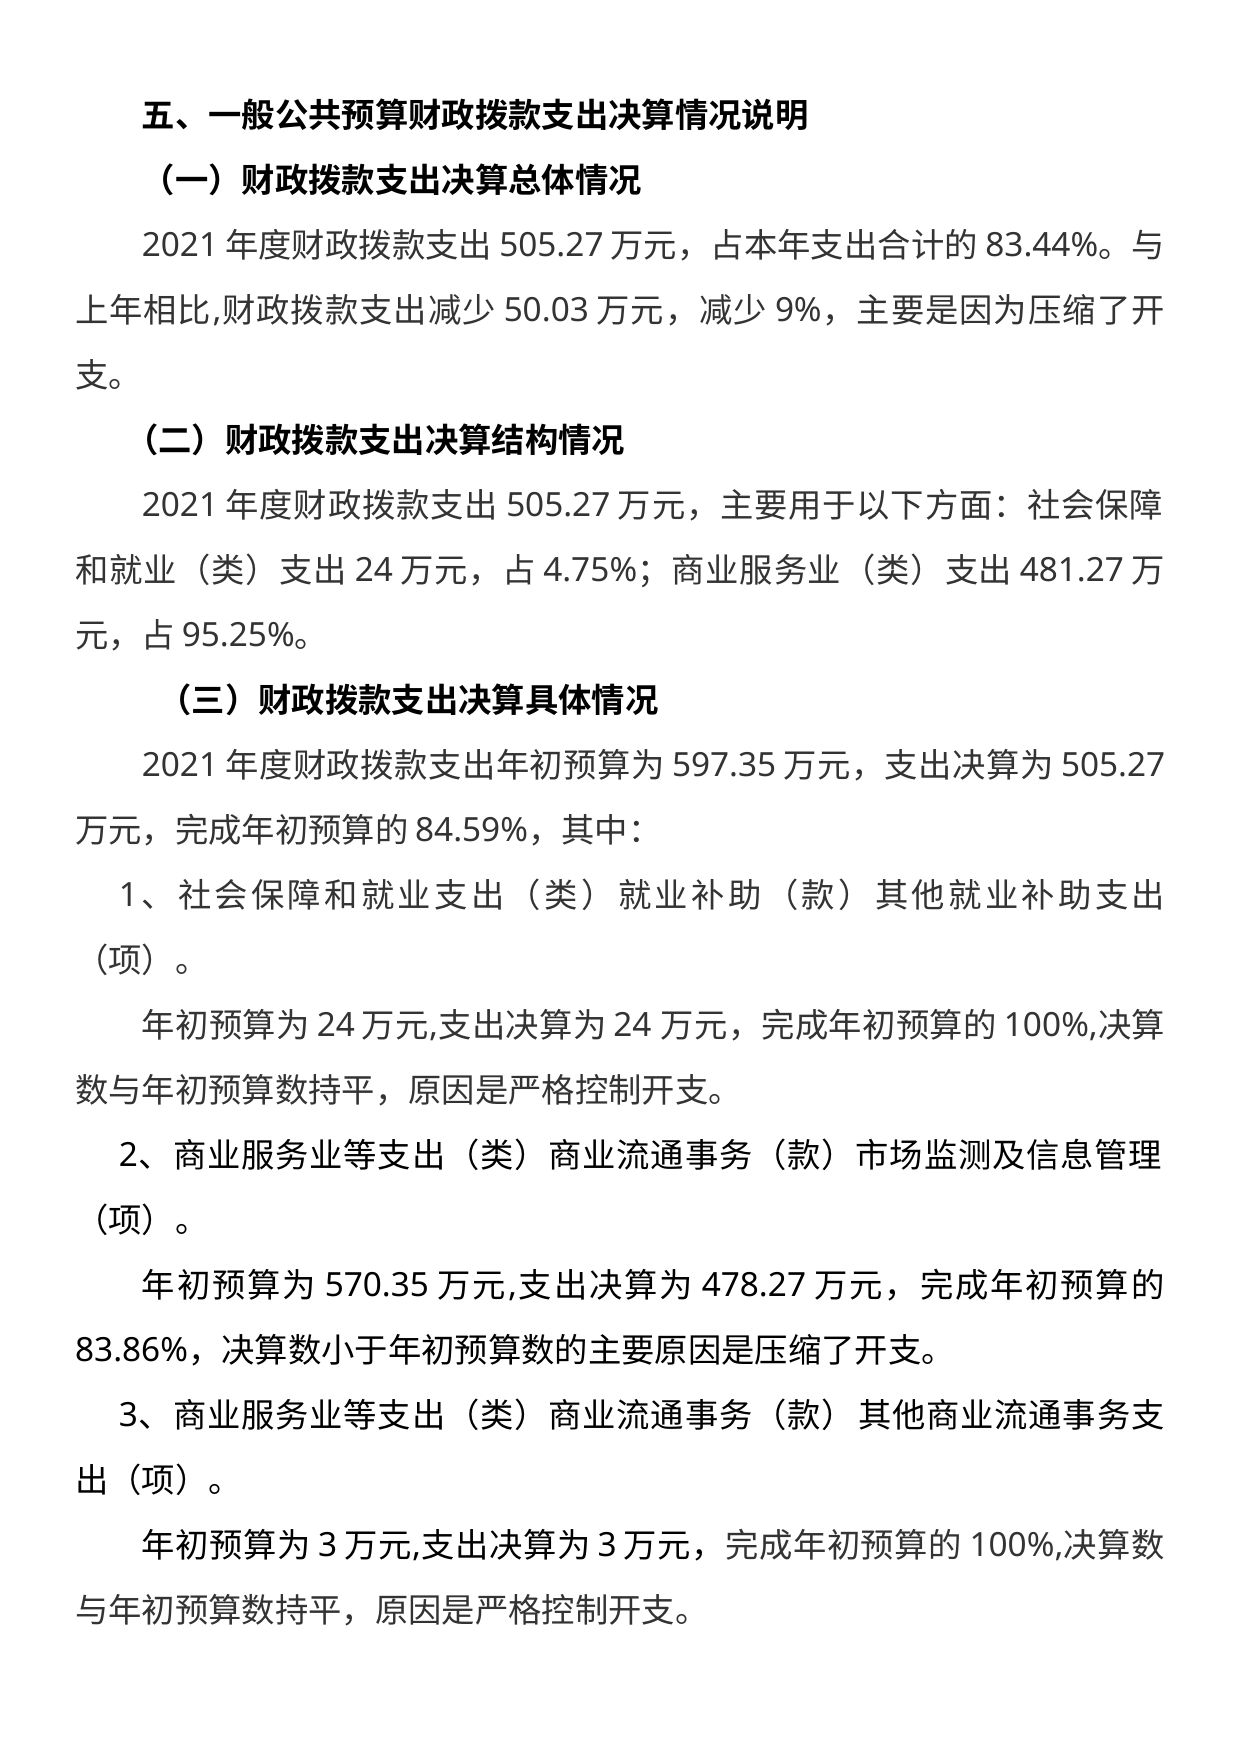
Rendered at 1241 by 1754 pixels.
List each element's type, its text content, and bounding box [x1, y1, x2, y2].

text 1、社会保障和就业支出（类）就业补助（款）其他就业补助支出（项）。 [75, 861, 1165, 991]
text 2、商业服务业等支出（类）商业流通事务（款）市场监测及信息管理（项）。 [75, 1121, 1165, 1251]
text 五、一般公共预算财政拨款支出决算情况说明 [75, 81, 1165, 146]
text 年初预算为24万元,支出决算为24 万元，完成年初预算的100%,决算数与年初预算数持平，原因是严格控制开支。 [75, 991, 1165, 1121]
text 3、商业服务业等支出（类）商业流通事务（款）其他商业流通事务支出（项）。 [75, 1381, 1165, 1511]
text （一）财政拨款支出决算总体情况 [75, 146, 1165, 211]
text （二）财政拨款支出决算结构情况 [75, 406, 1165, 471]
list 财政拨款支出决算具体情况 [75, 666, 1165, 731]
text 年初预算为3万元,支出决算为3万元，完成年初预算的100%,决算数与年初预算数持平，原因是严格控制开支。 [75, 1511, 1165, 1641]
text 2021年度财政拨款支出505.27万元，主要用于以下方面：社会保障和就业（类）支出24万元，占4.75%；商业服务业（类）支出481.27万元，占95.25%。 [75, 471, 1165, 666]
text 年初预算为570.35万元,支出决算为478.27万元，完成年初预算的83.86%，决算数小于年初预算数的主要原因是压缩了开支。 [75, 1251, 1165, 1381]
text 2021年度财政拨款支出年初预算为597.35万元，支出决算为505.27万元，完成年初预算的84.59%，其中： [75, 731, 1165, 861]
text 2021年度财政拨款支出505.27万元，占本年支出合计的83.44%。与上年相比,财政拨款支出减少50.03万元，减少9%，主要是因为压缩了开支。 [75, 211, 1165, 406]
